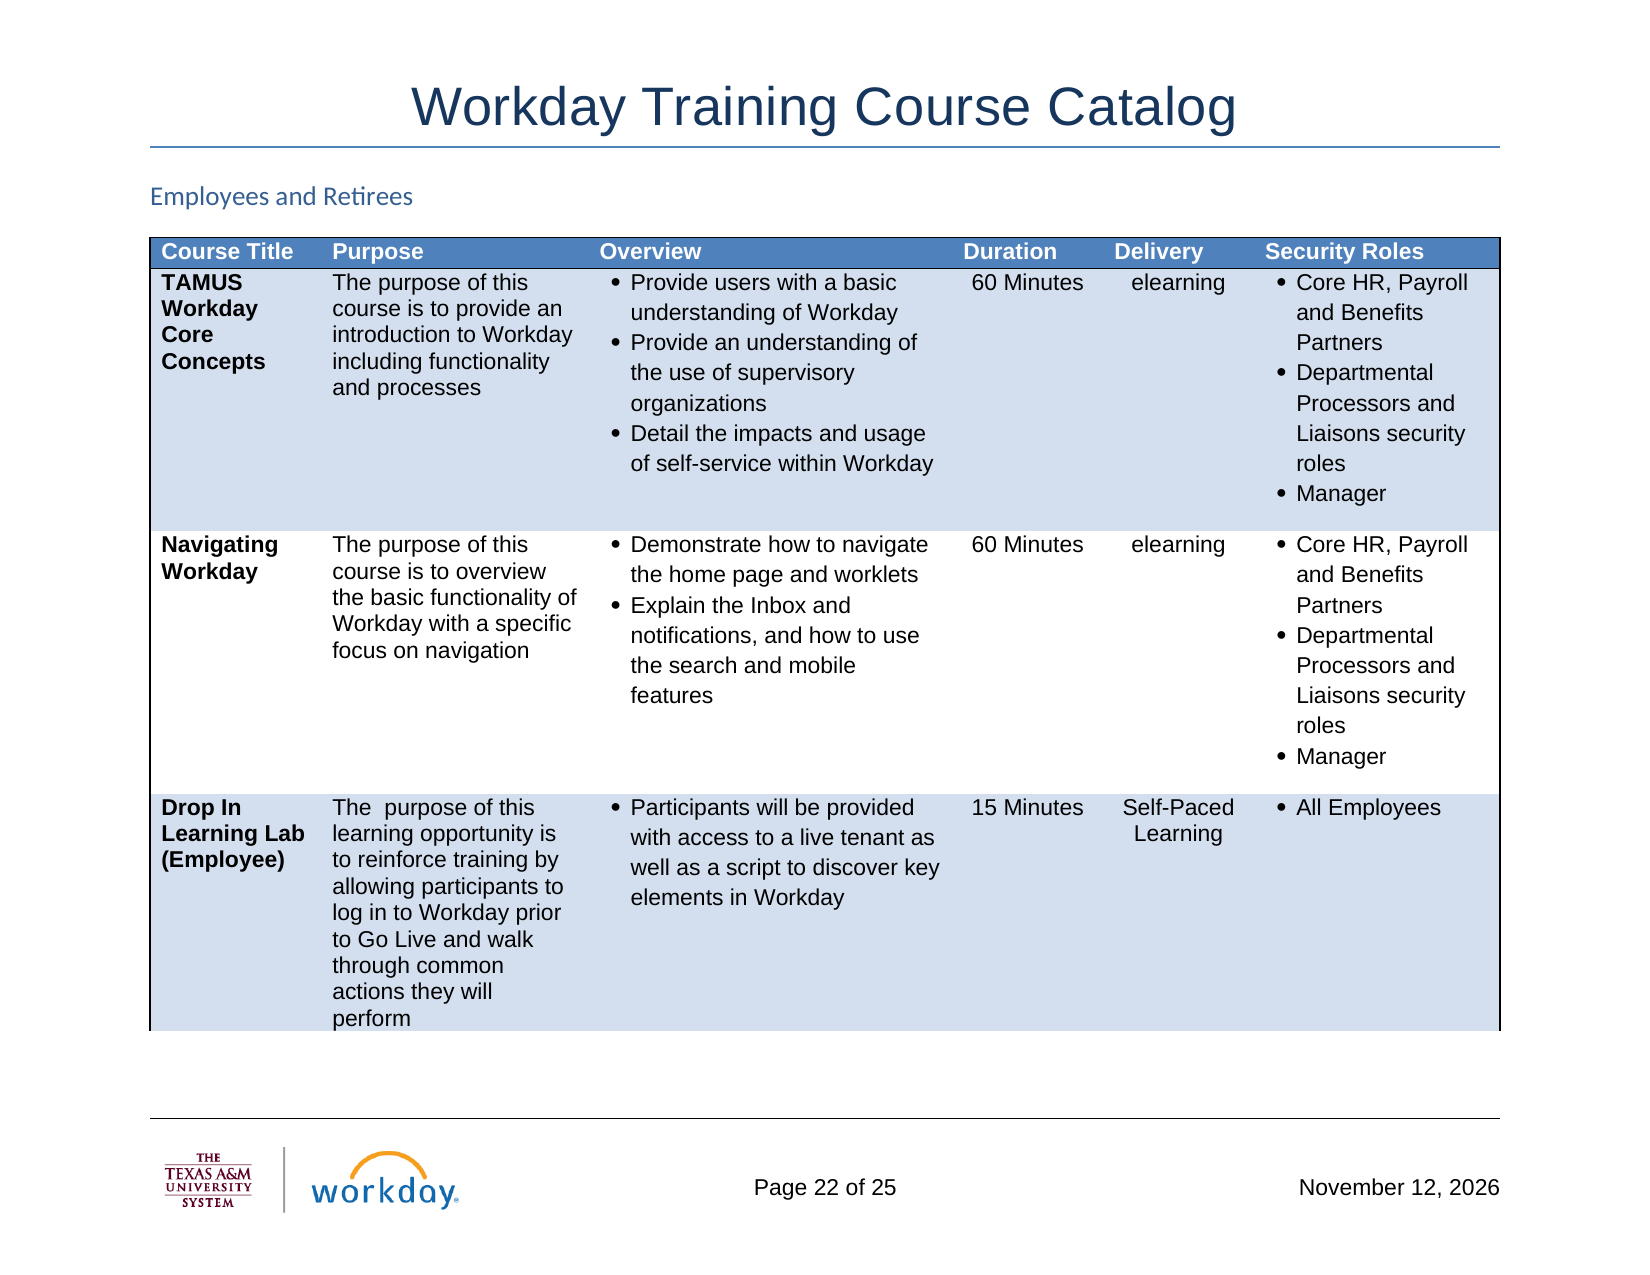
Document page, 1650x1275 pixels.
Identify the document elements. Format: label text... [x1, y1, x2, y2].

table_cell The purpose of this learning opportunity is to reinforce training by allowing participants to log in to Workday prior to Go Live and walk through common actions they will perform [321, 794, 588, 1031]
table_cell All Employees [1254, 794, 1499, 1031]
table_cell Core HR, Payroll and Benefits Partners Departmental Processors and Liaisons security roles Manager [1254, 531, 1499, 794]
table_header Course Title [151, 238, 321, 268]
table_header Overview [588, 238, 952, 268]
table_header Duration [952, 238, 1103, 268]
table_cell The purpose of this course is to overview the basic functionality of Workday with a specific focus on navigation [321, 531, 588, 794]
picture [150, 1140, 470, 1219]
table_cell Navigating Workday [151, 531, 321, 794]
table_cell Provide users with a basic understanding of Workday Provide an understanding of the use of supervisory organizations Detail the impacts and usage of self-service within Workday [588, 269, 952, 531]
subtitle Employees and Retirees [150, 179, 1500, 212]
table_cell Core HR, Payroll and Benefits Partners Departmental Processors and Liaisons security roles Manager [1254, 269, 1499, 531]
table_cell elearning [1103, 531, 1254, 794]
table_header Purpose [321, 238, 588, 268]
table_cell The purpose of this course is to provide an introduction to Workday including functionality and processes [321, 269, 588, 531]
table_cell Drop In Learning Lab (Employee) [151, 794, 321, 1031]
table_cell elearning [1103, 269, 1254, 531]
table_cell TAMUS Workday Core Concepts [151, 269, 321, 531]
table_cell Demonstrate how to navigate the home page and worklets Explain the Inbox and notifications, and how to use the search and mobile features [588, 531, 952, 794]
table_cell 60 Minutes [952, 269, 1103, 531]
table_cell 15 Minutes [952, 794, 1103, 1031]
table_cell Participants will be provided with access to a live tenant as well as a script to discover key elements in Workday [588, 794, 952, 1031]
table_header Security Roles [1254, 238, 1499, 268]
table_header Delivery [1103, 238, 1254, 268]
table_cell 60 Minutes [952, 531, 1103, 794]
table_cell Self-Paced Learning [1103, 794, 1254, 1031]
